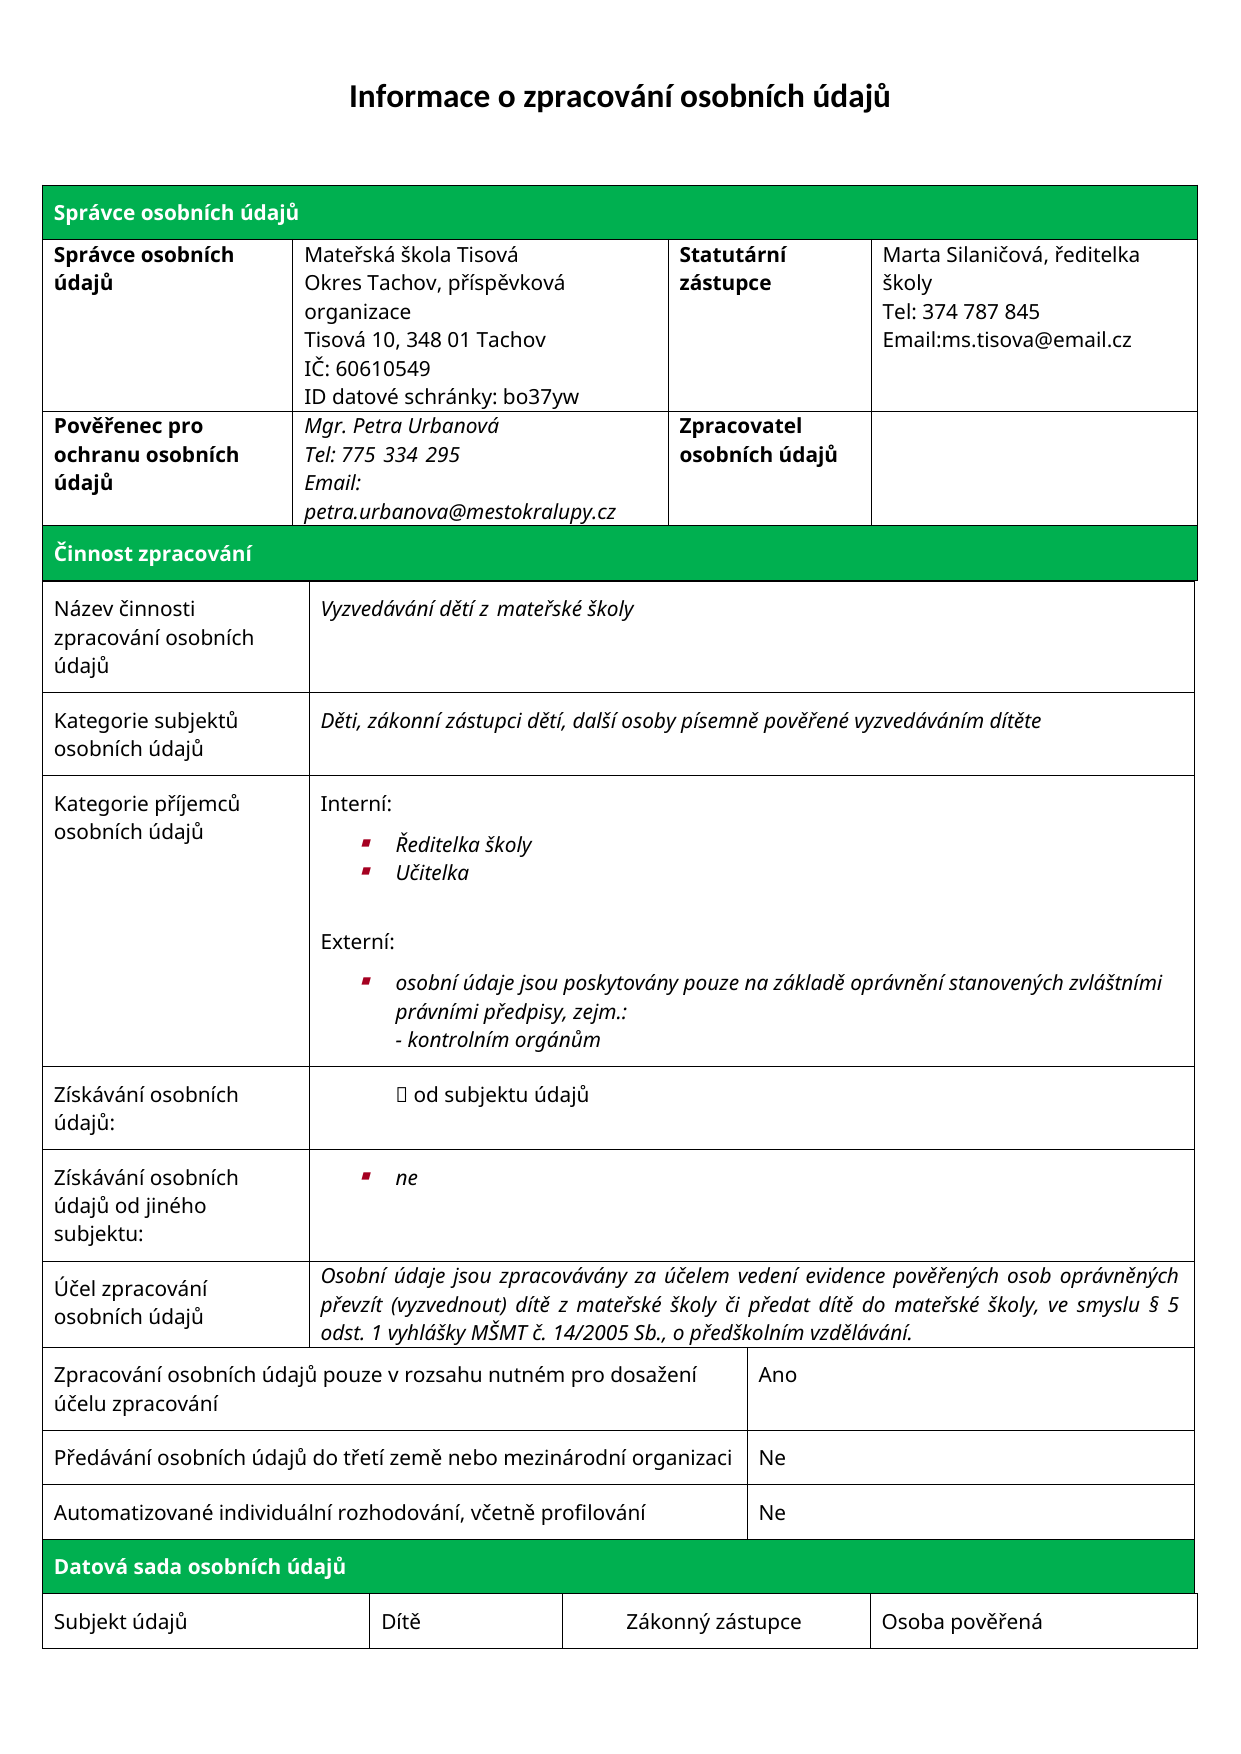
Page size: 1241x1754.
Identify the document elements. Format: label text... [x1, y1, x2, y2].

table_cell Interní: Ředitelka školy Učitelka Externí: osobní údaje jsou poskytovány pouze na základě oprávnění stanovených zvláštními právními předpisy, zejm.: - kontrolním orgánům [310, 776, 1194, 1066]
table_cell Osobní údaje jsou zpracovávány za účelem vedení evidence pověřených osob oprávněných převzít (vyzvednout) dítě z mateřské školy či předat dítě do mateřské školy, ve smyslu § 5 odst. 1 vyhlášky MŠMT č. 14/2005 Sb., o předškolním vzdělávání. [310, 1262, 1194, 1347]
table_cell Získávání osobních údajů: [43, 1067, 309, 1149]
table_cell [872, 412, 1197, 525]
table_cell Zákonný zástupce [563, 1594, 870, 1648]
table_cell ne [310, 1150, 1194, 1261]
table_cell Osoba pověřená [871, 1594, 1197, 1648]
table_cell Kategorie příjemců osobních údajů [43, 776, 309, 1066]
table_cell  od subjektu údajů [310, 1067, 1194, 1149]
table_cell Statutární zástupce [669, 240, 871, 411]
table_cell Získávání osobních údajů od jiného subjektu: [43, 1150, 309, 1261]
table_cell Děti, zákonní zástupci dětí, další osoby písemně pověřené vyzvedáváním dítěte [310, 693, 1194, 775]
table_header Správce osobních údajů [43, 186, 1197, 239]
table_cell Automatizované individuální rozhodování, včetně profilování [43, 1485, 747, 1539]
table_cell Datová sada osobních údajů [43, 1540, 1194, 1593]
table_header Název činnosti zpracování osobních údajů [43, 582, 309, 692]
table_cell Pověřenec pro ochranu osobních údajů [43, 412, 292, 525]
table_cell Mateřská škola Tisová Okres Tachov, příspěvková organizace Tisová 10, 348 01 Tachov IČ: 60610549 ID datové schránky: bo37yw [293, 240, 668, 411]
text Informace o zpracování osobních údajů [75, 75, 1165, 116]
table_cell Předávání osobních údajů do třetí země nebo mezinárodní organizaci [43, 1431, 747, 1484]
table_cell Ne [748, 1431, 1194, 1484]
table_cell Zpracování osobních údajů pouze v rozsahu nutném pro dosažení účelu zpracování [43, 1348, 747, 1430]
table_cell Subjekt údajů t [43, 1594, 369, 1648]
table_cell Zpracovatel osobních údajů [669, 412, 871, 525]
table_cell Účel zpracování osobních údajů [43, 1262, 309, 1347]
table_cell Činnost zpracování [43, 526, 1197, 580]
table_header Vyzvedávání dětí z mateřské školy [310, 582, 1194, 692]
table_cell Marta Silaničová, ředitelka školy Tel: 374 787 845 Email:ms.tisova@email.cz [872, 240, 1197, 411]
table_cell Ano [748, 1348, 1194, 1430]
table_cell Kategorie subjektů osobních údajů [43, 693, 309, 775]
table_cell Mgr. Petra Urbanová Tel: 775 334 295 Email: petra.urbanova@mestokralupy.cz [293, 412, 668, 525]
table_cell Dítě [370, 1594, 562, 1648]
table_cell Správce osobních údajů [43, 240, 292, 411]
table_cell Ne [748, 1485, 1194, 1539]
